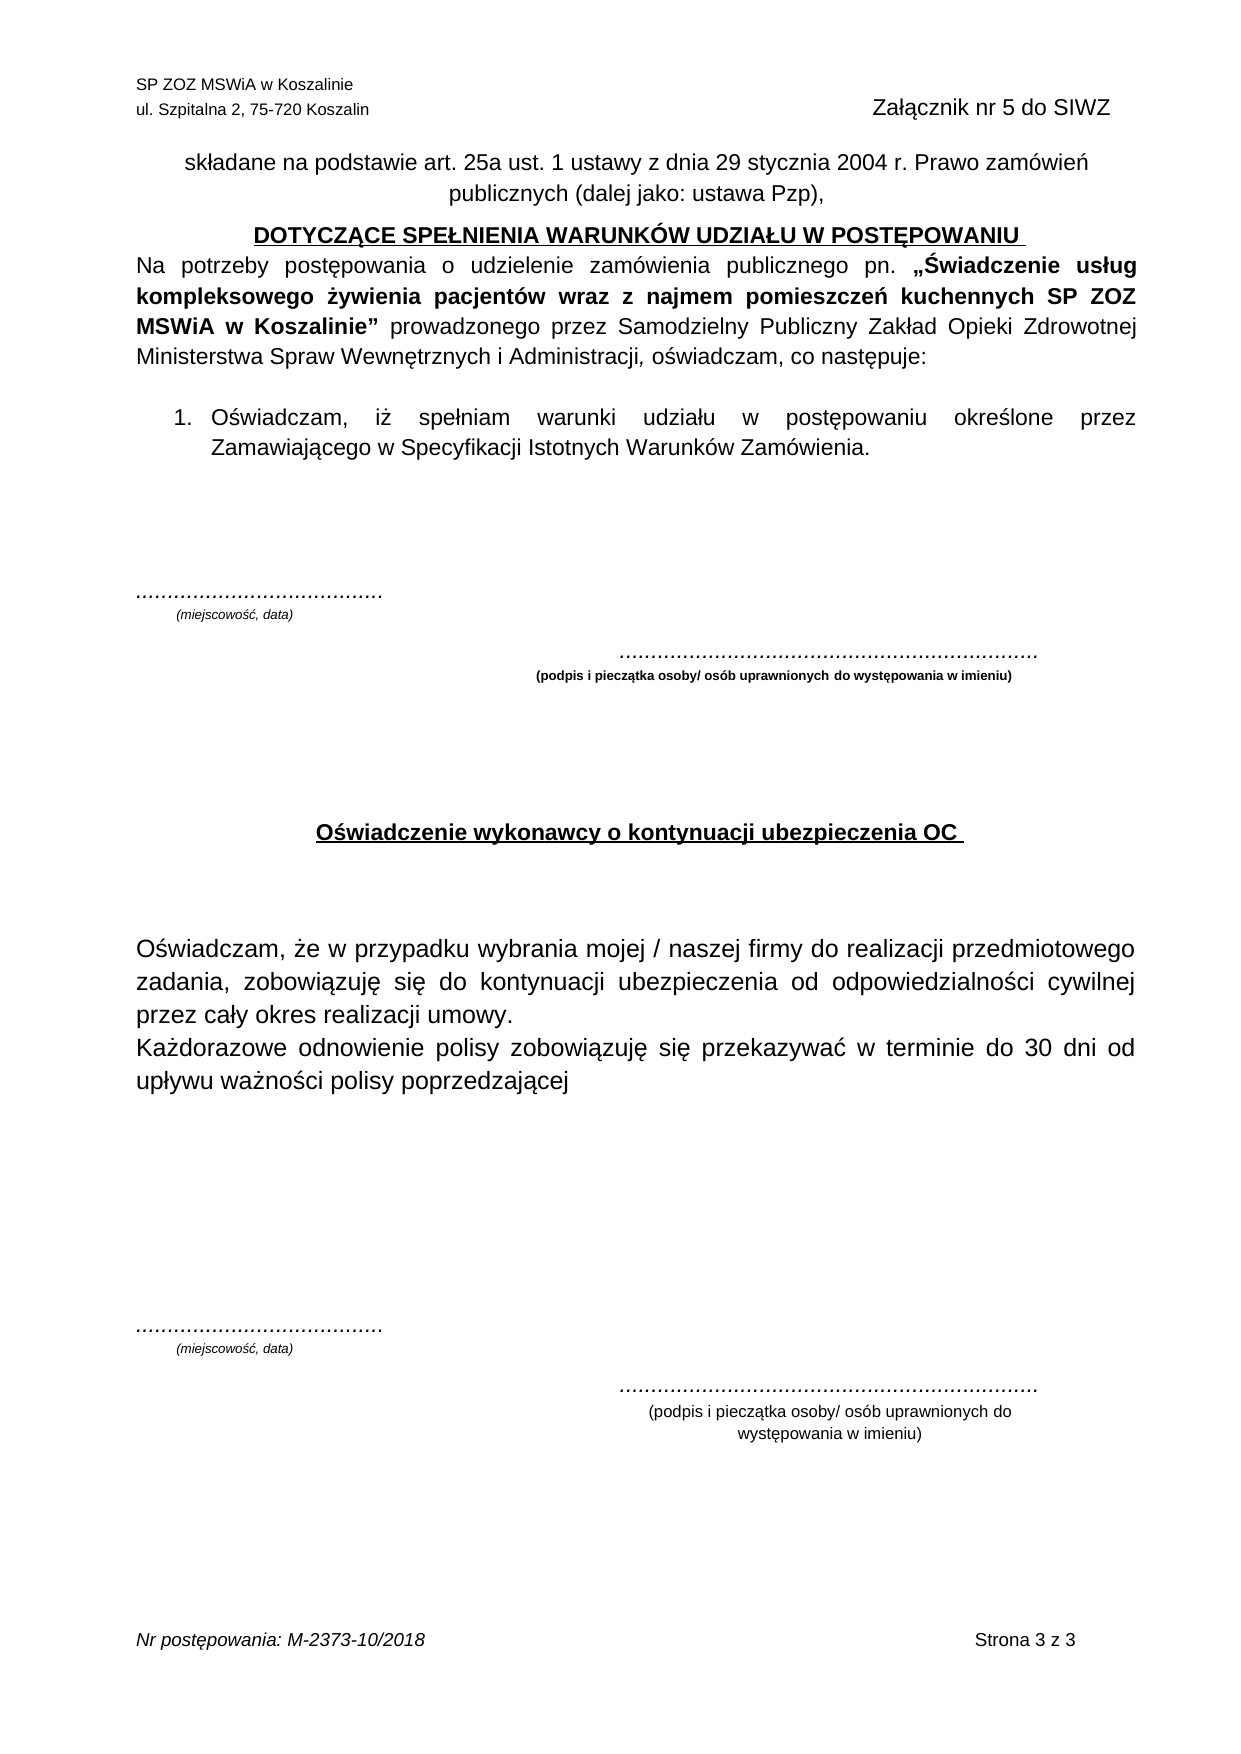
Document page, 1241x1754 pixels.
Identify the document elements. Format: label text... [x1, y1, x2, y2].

text (miejscowość, data) [136, 1341, 1137, 1367]
text (podpis i pieczątka osoby/ osób uprawnionych do występowania w imieniu) [623, 1401, 1037, 1443]
text (podpis i pieczątka osoby/ osób uprawnionych do występowania w imieniu) [136, 668, 1137, 694]
list Oświadczam, iż spełniam warunki udziału w postępowaniu określone przez Zamawiającego w Specyfikacji Istotnych Warunków Zamówienia. [173, 403, 1137, 460]
text DOTYCZĄCE SPEŁNIENIA WARUNKÓW UDZIAŁU W POSTĘPOWANIU [136, 222, 1137, 248]
text ....................................... [136, 1311, 1137, 1337]
text Oświadczam, że w przypadku wybrania mojej / naszej firmy do realizacji przedmiotowego zadania, zobowiązuję się do kontynuacji ubezpieczenia od odpowiedzialności cywilnej przez cały okres realizacji umowy. [136, 934, 1137, 1029]
text ....................................... [136, 577, 1137, 603]
text (miejscowość, data) [136, 607, 1137, 633]
text Na potrzeby postępowania o udzielenie zamówienia publicznego pn. „Świadczenie usług kompleksowego żywienia pacjentów wraz z najmem pomieszczeń kuchennych SP ZOZ MSWiA w Koszalinie” prowadzonego przez Samodzielny Publiczny Zakład Opieki Zdrowotnej Ministerstwa Spraw Wewnętrznych i Administracji, oświadczam, co następuje: [136, 252, 1137, 369]
text .................................................................. [136, 637, 1137, 664]
text .................................................................. [136, 1371, 1137, 1398]
text Oświadczenie wykonawcy o kontynuacji ubezpieczenia OC [136, 819, 1137, 845]
text Każdorazowe odnowienie polisy zobowiązuję się przekazywać w terminie do 30 dni od upływu ważności polisy poprzedzającej [136, 1033, 1137, 1095]
text składane na podstawie art. 25a ust. 1 ustawy z dnia 29 stycznia 2004 r. Prawo zamówień publicznych (dalej jako: ustawa Pzp), [136, 149, 1137, 206]
